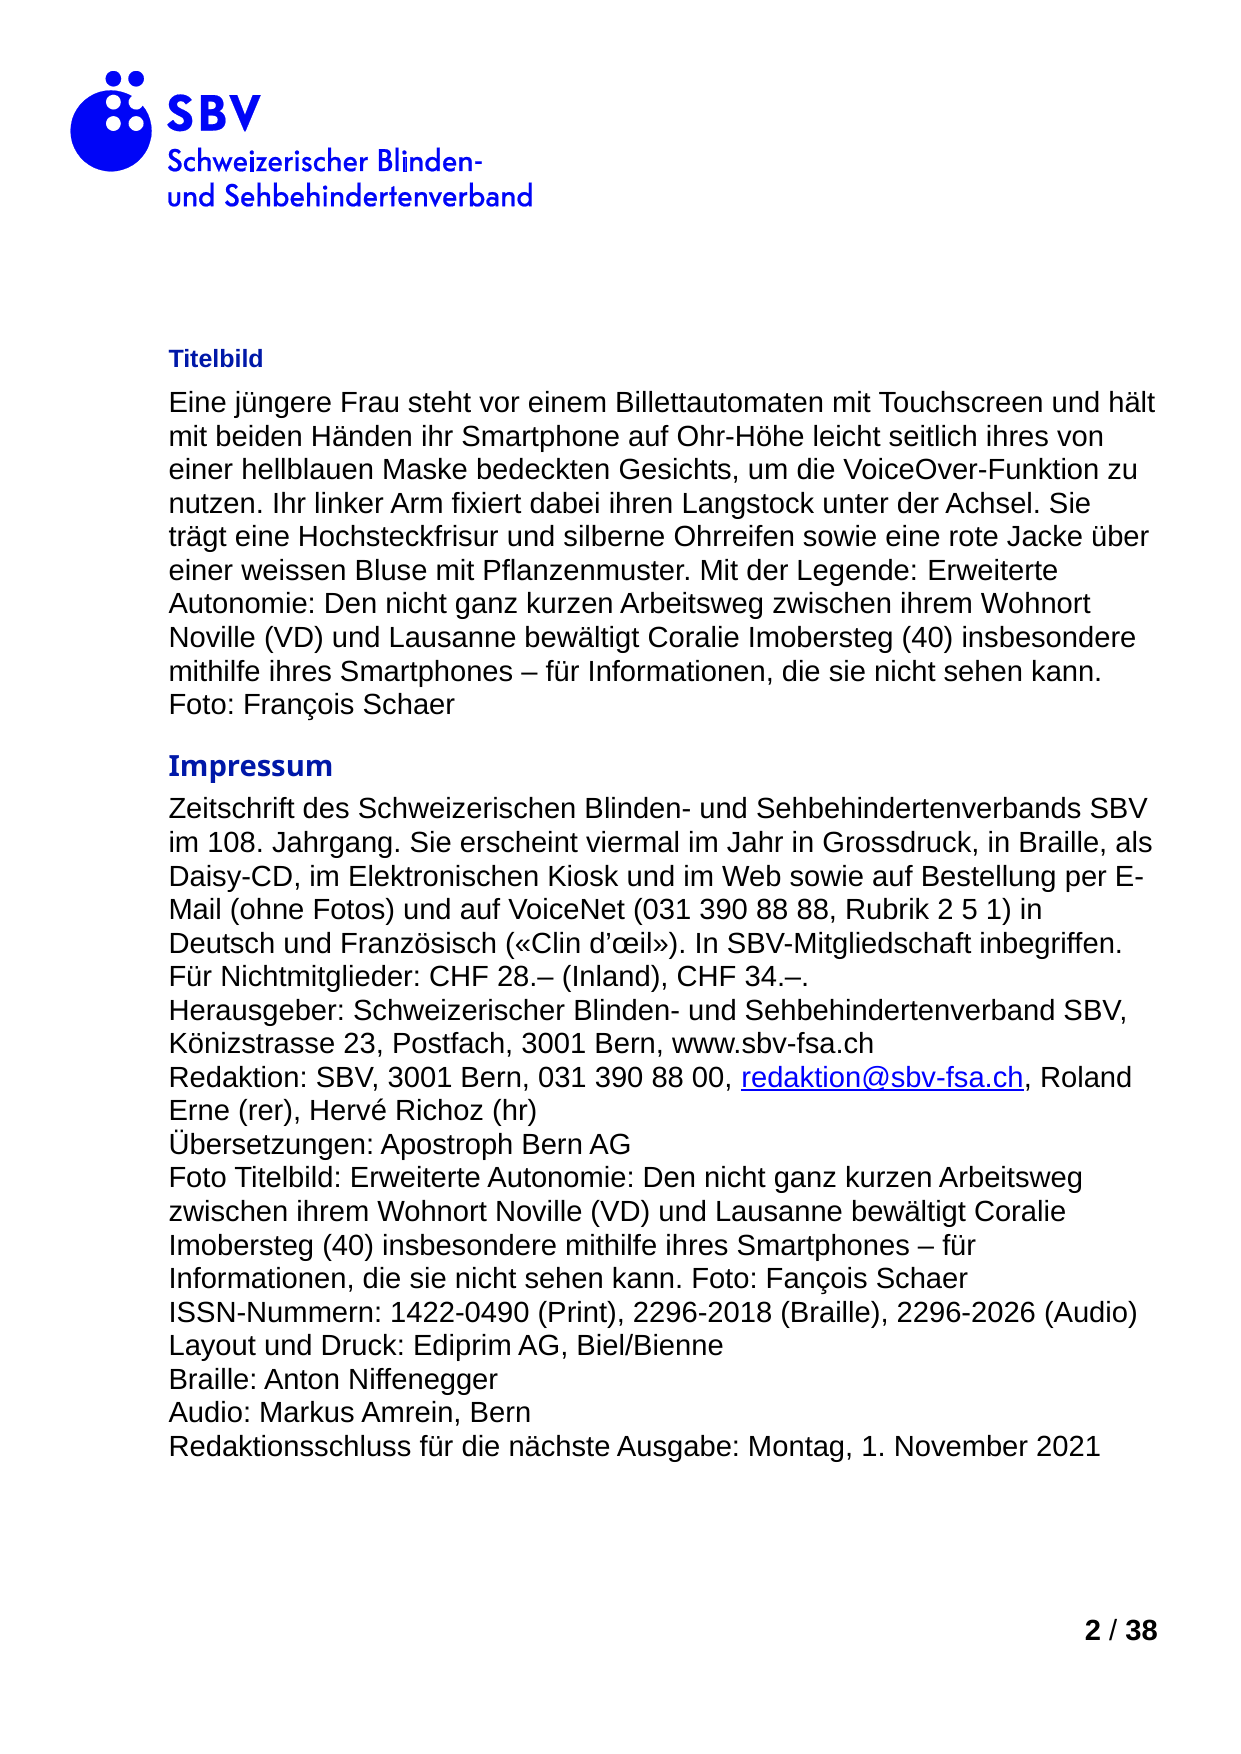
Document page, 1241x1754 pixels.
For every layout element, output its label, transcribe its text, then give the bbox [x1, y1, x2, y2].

text Audio: Markus Amrein, Bern [168, 1395, 1157, 1429]
text Layout und Druck: Ediprim AG, Biel/Bienne [168, 1328, 1157, 1362]
text Zeitschrift des Schweizerischen Blinden- und Sehbehindertenverbands SBV im 108. Jahrgang. Sie erscheint viermal im Jahr in Grossdruck, in Braille, als Daisy-CD, im Elektronischen Kiosk und im Web sowie auf Bestellung per E-Mail (ohne Fotos) und auf VoiceNet (031 390 88 88, Rubrik 2 5 1) in Deutsch und Französisch («Clin d’œil»). In SBV-Mitgliedschaft inbegriffen. Für Nichtmitglieder: CHF 28.– (Inland), CHF 34.–. [168, 792, 1157, 993]
subtitle Titelbild [168, 344, 1157, 373]
subtitle Impressum [168, 746, 1157, 785]
text Übersetzungen: Apostroph Bern AG [168, 1127, 1157, 1161]
text Eine jüngere Frau steht vor einem Billettautomaten mit Touchscreen und hält mit beiden Händen ihr Smartphone auf Ohr-Höhe leicht seitlich ihres von einer hellblauen Maske bedeckten Gesichts, um die VoiceOver-Funktion zu nutzen. Ihr linker Arm fixiert dabei ihren Langstock unter der Achsel. Sie trägt eine Hochsteckfrisur und silberne Ohrreifen sowie eine rote Jacke über einer weissen Bluse mit Pflanzenmuster. Mit der Legende: Erweiterte Autonomie: Den nicht ganz kurzen Arbeitsweg zwischen ihrem Wohnort Noville (VD) und Lausanne bewältigt Coralie Imobersteg (40) insbesondere mithilfe ihres Smartphones – für Informationen, die sie nicht sehen kann. Foto: François Schaer [168, 385, 1157, 721]
text Foto Titelbild: Erweiterte Autonomie: Den nicht ganz kurzen Arbeitsweg zwischen ihrem Wohnort Noville (VD) und Lausanne bewältigt Coralie Imobersteg (40) insbesondere mithilfe ihres Smartphones – für Informationen, die sie nicht sehen kann. Foto: Fançois Schaer [168, 1161, 1157, 1295]
text Redaktionsschluss für die nächste Ausgabe: Montag, 1. November 2021 [168, 1429, 1157, 1462]
text Braille: Anton Niffenegger [168, 1362, 1157, 1395]
text Herausgeber: Schweizerischer Blinden- und Sehbehindertenverband SBV, Könizstrasse 23, Postfach, 3001 Bern, www.sbv-fsa.ch [168, 993, 1157, 1060]
text Redaktion: SBV, 3001 Bern, 031 390 88 00, redaktion@sbv-fsa.ch, Roland Erne (rer), Hervé Richoz (hr) [168, 1060, 1157, 1127]
text ISSN-Nummern: 1422-0490 (Print), 2296-2018 (Braille), 2296-2026 (Audio) [168, 1295, 1157, 1328]
